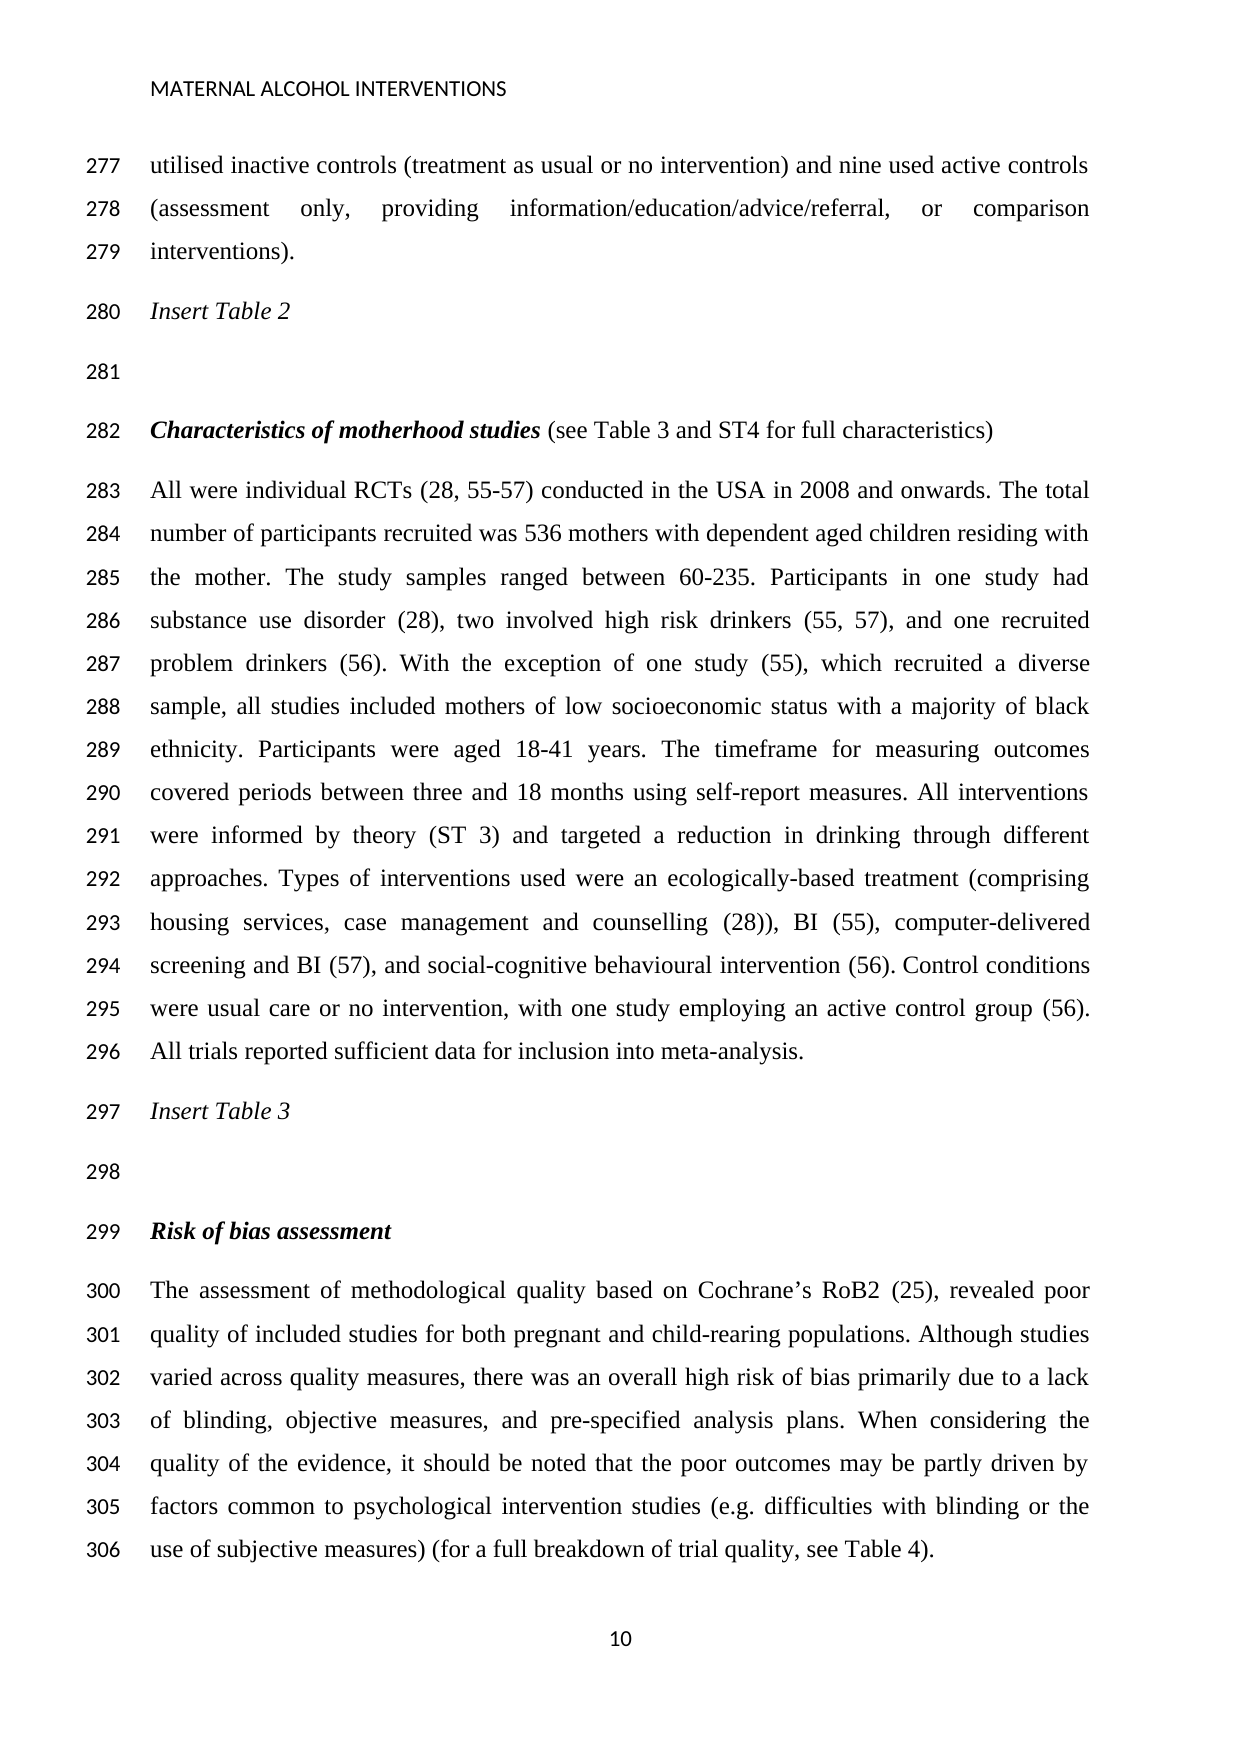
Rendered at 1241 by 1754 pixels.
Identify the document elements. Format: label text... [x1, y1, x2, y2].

text The assessment of methodological quality based on Cochrane’s RoB2 (25), revealed poor quality of included studies for both pregnant and child-rearing populations. Although studies varied across quality measures, there was an overall high risk of bias primarily due to a lack of blinding, objective measures, and pre-specified analysis plans. When considering the quality of the evidence, it should be noted that the poor outcomes may be partly driven by factors common to psychological intervention studies (e.g. difficulties with blinding or the use of subjective measures) (for a full breakdown of trial quality, see Table 4). [150, 1276, 1090, 1563]
text All were individual RCTs (28, 55-57) conducted in the USA in 2008 and onwards. The total number of participants recruited was 536 mothers with dependent aged children residing with the mother. The study samples ranged between 60-235. Participants in one study had substance use disorder (28), two involved high risk drinkers (55, 57), and one recruited problem drinkers (56). With the exception of one study (55), which recruited a diverse sample, all studies included mothers of low socioeconomic status with a majority of black ethnicity. Participants were aged 18-41 years. The timeframe for measuring outcomes covered periods between three and 18 months using self-report measures. All interventions were informed by theory (ST 3) and targeted a reduction in drinking through different approaches. Types of interventions used were an ecologically-based treatment (comprising housing services, case management and counselling (28)), BI (55), computer-delivered screening and BI (57), and social-cognitive behavioural intervention (56). Control conditions were usual care or no intervention, with one study employing an active control group (56). All trials reported sufficient data for inclusion into meta-analysis. [150, 475, 1090, 1065]
text Insert Table 2 [150, 296, 1090, 325]
text Characteristics of motherhood studies (see Table 3 and ST4 for full characteristics) [150, 416, 1090, 444]
text Insert Table 3 [150, 1096, 1090, 1125]
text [150, 150, 1090, 265]
text Risk of bias assessment [150, 1216, 1090, 1244]
